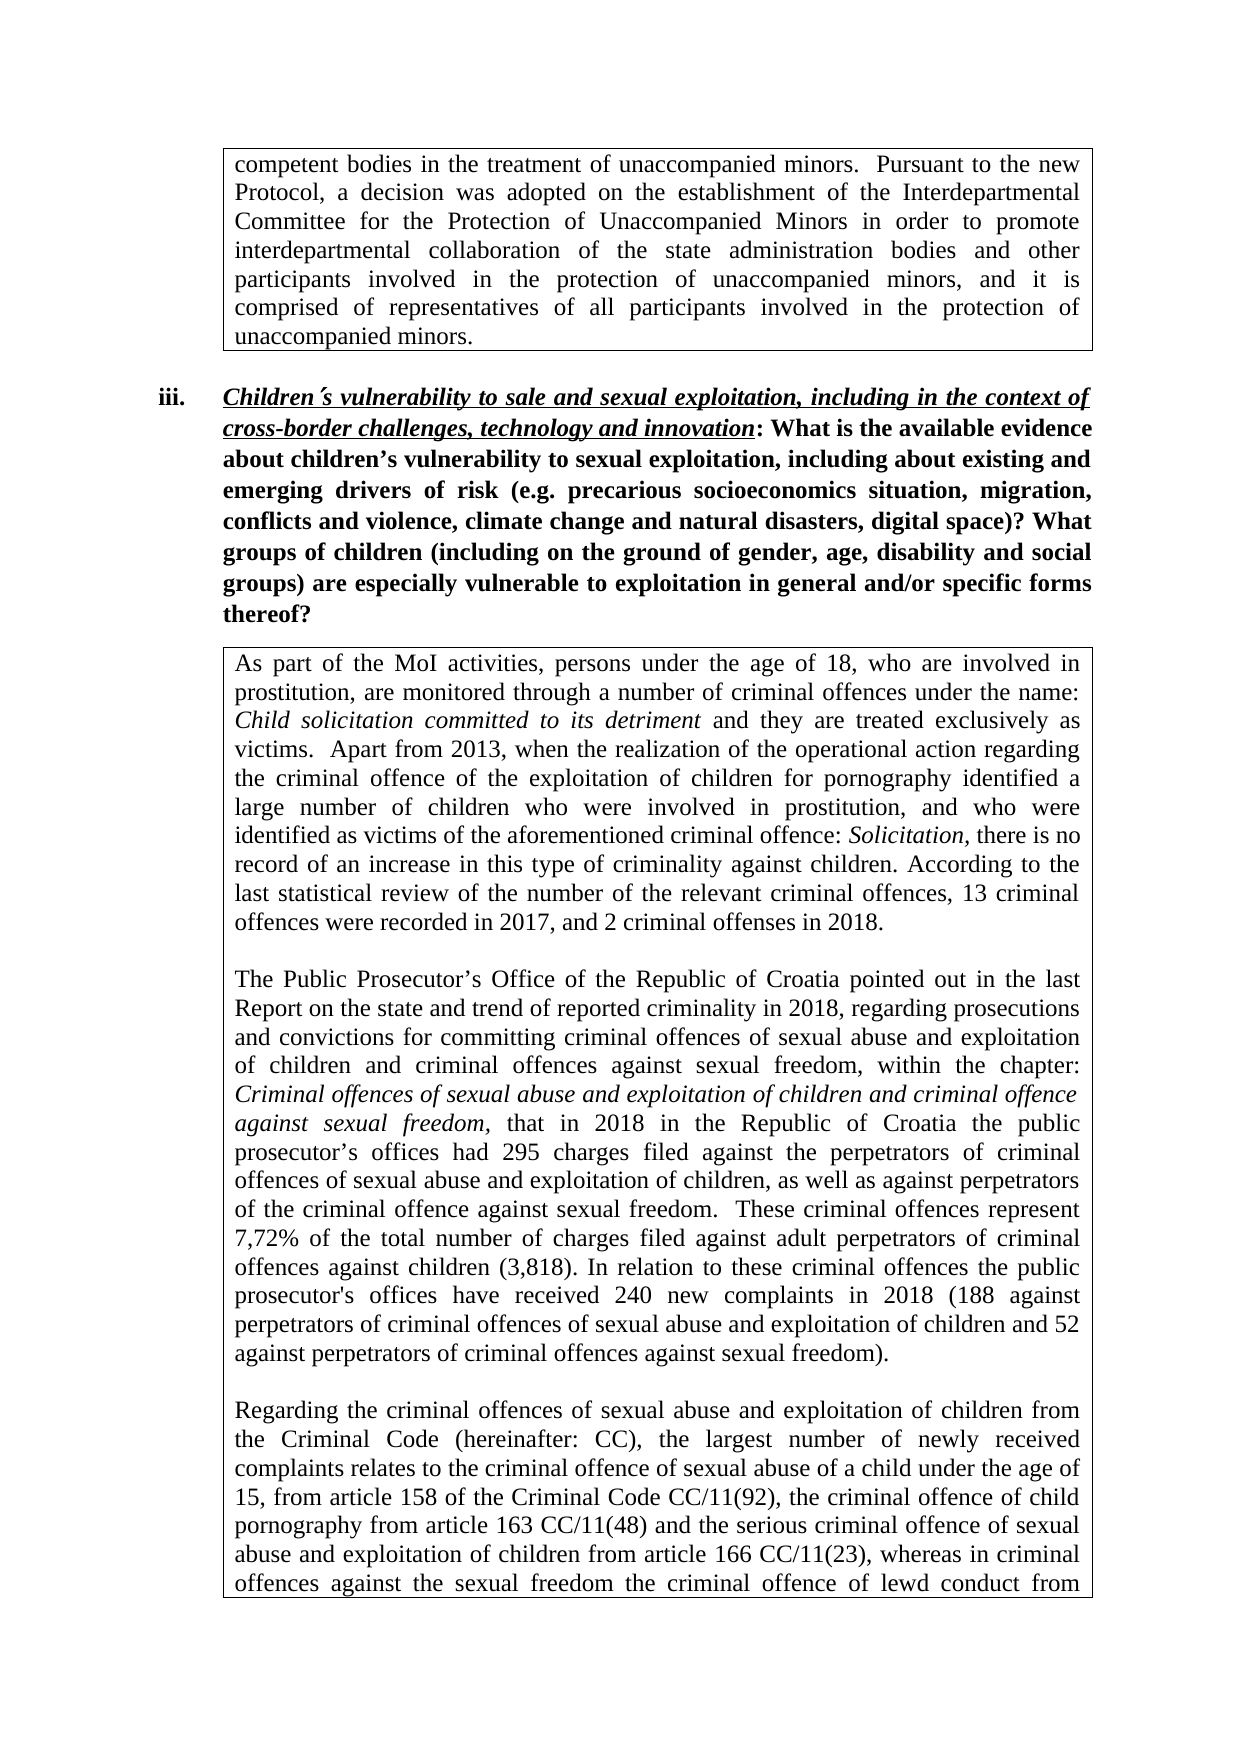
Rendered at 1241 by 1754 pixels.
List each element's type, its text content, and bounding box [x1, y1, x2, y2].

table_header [224, 648, 1092, 1597]
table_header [224, 149, 1092, 350]
list Childrens vulnerability to sale and sexual exploitation, including in the context of cross-border challenges, technology and innovation: What is the available evidence about children’s vulnerability to sexual exploitation, including about existing and emerging drivers of risk (e.g. precarious socioeconomics situation, migration, conflicts and violence, climate change and natural disasters, digital space)? What groups of children (including on the ground of gender, age, disability and social groups) are especially vulnerable to exploitation in general and/or specific forms thereof? [185, 382, 1093, 628]
